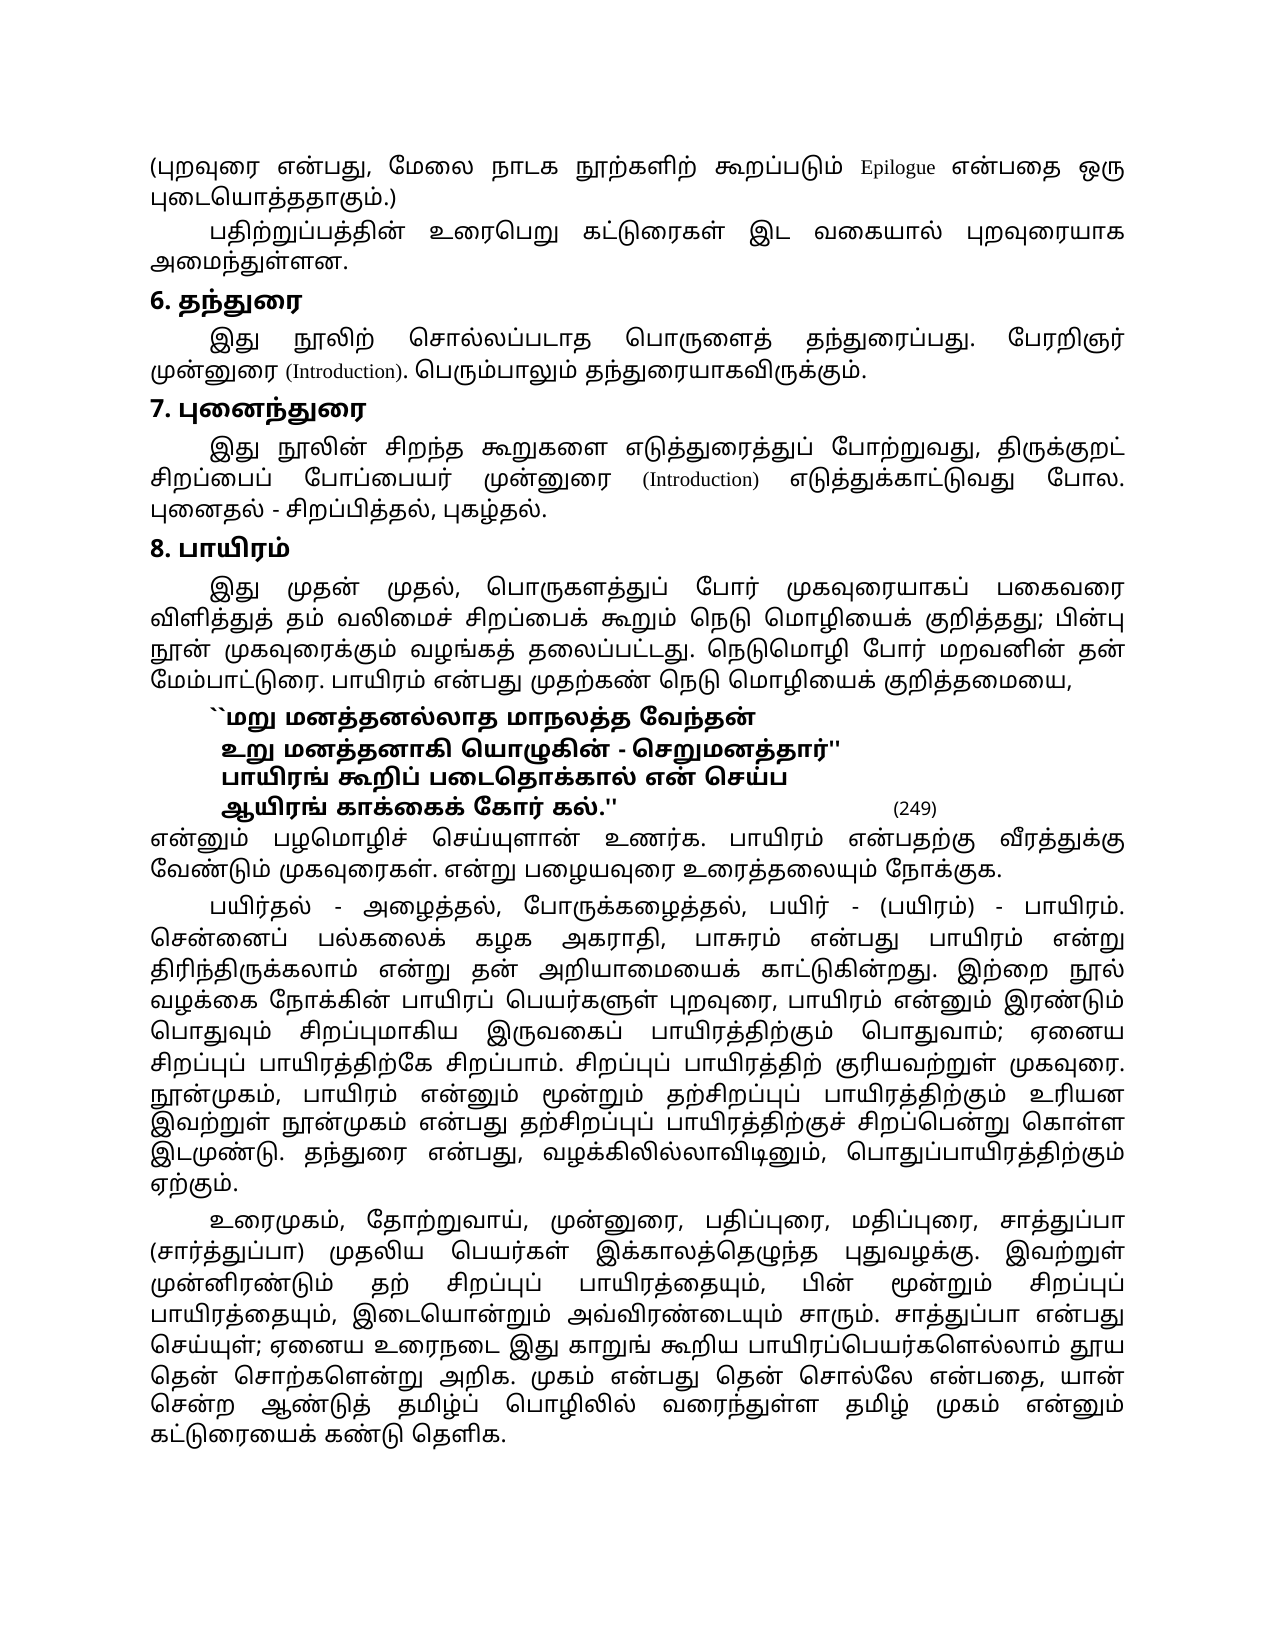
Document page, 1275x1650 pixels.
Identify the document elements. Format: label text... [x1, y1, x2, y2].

text இது நூலின் சிறந்த கூறுகளை எடுத்துரைத்துப் போற்றுவது, திருக்குறட் சிறப்பைப் போப்பையர் முன்னுரை (Introduction) எடுத்துக்காட்டுவது போல. புனைதல் - சிறப்பித்தல், புகழ்தல். [150, 431, 1125, 524]
text பதிற்றுப்பத்தின் உரைபெறு கட்டுரைகள் இட வகையால் புறவுரையாக அமைந்துள்ளன. [150, 218, 1125, 276]
text ``மறு மனத்தனல்லாத மாநலத்த வேந்தன் [150, 701, 1125, 733]
text 8. பாயிரம் [150, 530, 1125, 564]
text பாயிரங் கூறிப் படைதொக்கால் என் செய்ப [221, 764, 1125, 791]
text என்னும் பழமொழிச் செய்யுளான் உணர்க. பாயிரம் என்பதற்கு வீரத்துக்கு வேண்டும் முகவுரைகள். என்று பழையவுரை உரைத்தலையும் நோக்குக. [150, 822, 1125, 884]
text உறு மனத்தனாகி யொழுகின் - செறுமனத்தார்'' [221, 733, 1125, 764]
text ஆயிரங் காக்கைக் கோர் கல்.'' (249) [221, 791, 1125, 822]
text இது முதன் முதல், பொருகளத்துப் போர் முகவுரையாகப் பகைவரை விளித்துத் தம் வலிமைச் சிறப்பைக் கூறும் நெடு மொழியைக் குறித்தது; பின்பு நூன் முகவுரைக்கும் வழங்கத் தலைப்பட்டது. நெடுமொழி போர் மறவனின் தன் மேம்பாட்டுரை. பாயிரம் என்பது முதற்கண் நெடு மொழியைக் குறித்தமையை, [150, 570, 1125, 695]
text உரைமுகம், தோற்றுவாய், முன்னுரை, பதிப்புரை, மதிப்புரை, சாத்துப்பா (சார்த்துப்பா) முதலிய பெயர்கள் இக்காலத்தெழுந்த புதுவழக்கு. இவற்றுள் முன்னிரண்டும் தற் சிறப்புப் பாயிரத்தையும், பின் மூன்றும் சிறப்புப் பாயிரத்தையும், இடையொன்றும் அவ்விரண்டையும் சாரும். சாத்துப்பா என்பது செய்யுள்; ஏனைய உரைநடை இது காறுங் கூறிய பாயிரப்பெயர்களெல்லாம் தூய தென் சொற்களென்று அறிக. முகம் என்பது தென் சொல்லே என்பதை, யான் சென்ற ஆண்டுத் தமிழ்ப் பொழிலில் வரைந்துள்ள தமிழ் முகம் என்னும் கட்டுரையைக் கண்டு தெளிக. [150, 1204, 1125, 1449]
text 7. புனைந்துரை [150, 391, 1125, 425]
text இது நூலிற் சொல்லப்படாத பொருளைத் தந்துரைப்பது. பேரறிஞர் முன்னுரை (Introduction). பெரும்பாலும் தந்துரையாகவிருக்கும். [150, 322, 1125, 385]
text பயிர்தல் - அழைத்தல், போருக்கழைத்தல், பயிர் - (பயிரம்) - பாயிரம். சென்னைப் பல்கலைக் கழக அகராதி, பாசுரம் என்பது பாயிரம் என்று திரிந்திருக்கலாம் என்று தன் அறியாமையைக் காட்டுகின்றது. இற்றை நூல் வழக்கை நோக்கின் பாயிரப் பெயர்களுள் புறவுரை, பாயிரம் என்னும் இரண்டும் பொதுவும் சிறப்புமாகிய இருவகைப் பாயிரத்திற்கும் பொதுவாம்; ஏனைய சிறப்புப் பாயிரத்திற்கே சிறப்பாம். சிறப்புப் பாயிரத்திற் குரியவற்றுள் முகவுரை. நூன்முகம், பாயிரம் என்னும் மூன்றும் தற்சிறப்புப் பாயிரத்திற்கும் உரியன இவற்றுள் நூன்முகம் என்பது தற்சிறப்புப் பாயிரத்திற்குச் சிறப்பென்று கொள்ள இடமுண்டு. தந்துரை என்பது, வழக்கிலில்லாவிடினும், பொதுப்பாயிரத்திற்கும் ஏற்கும். [150, 890, 1125, 1198]
text 6. தந்துரை [150, 282, 1125, 316]
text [150, 150, 1125, 212]
